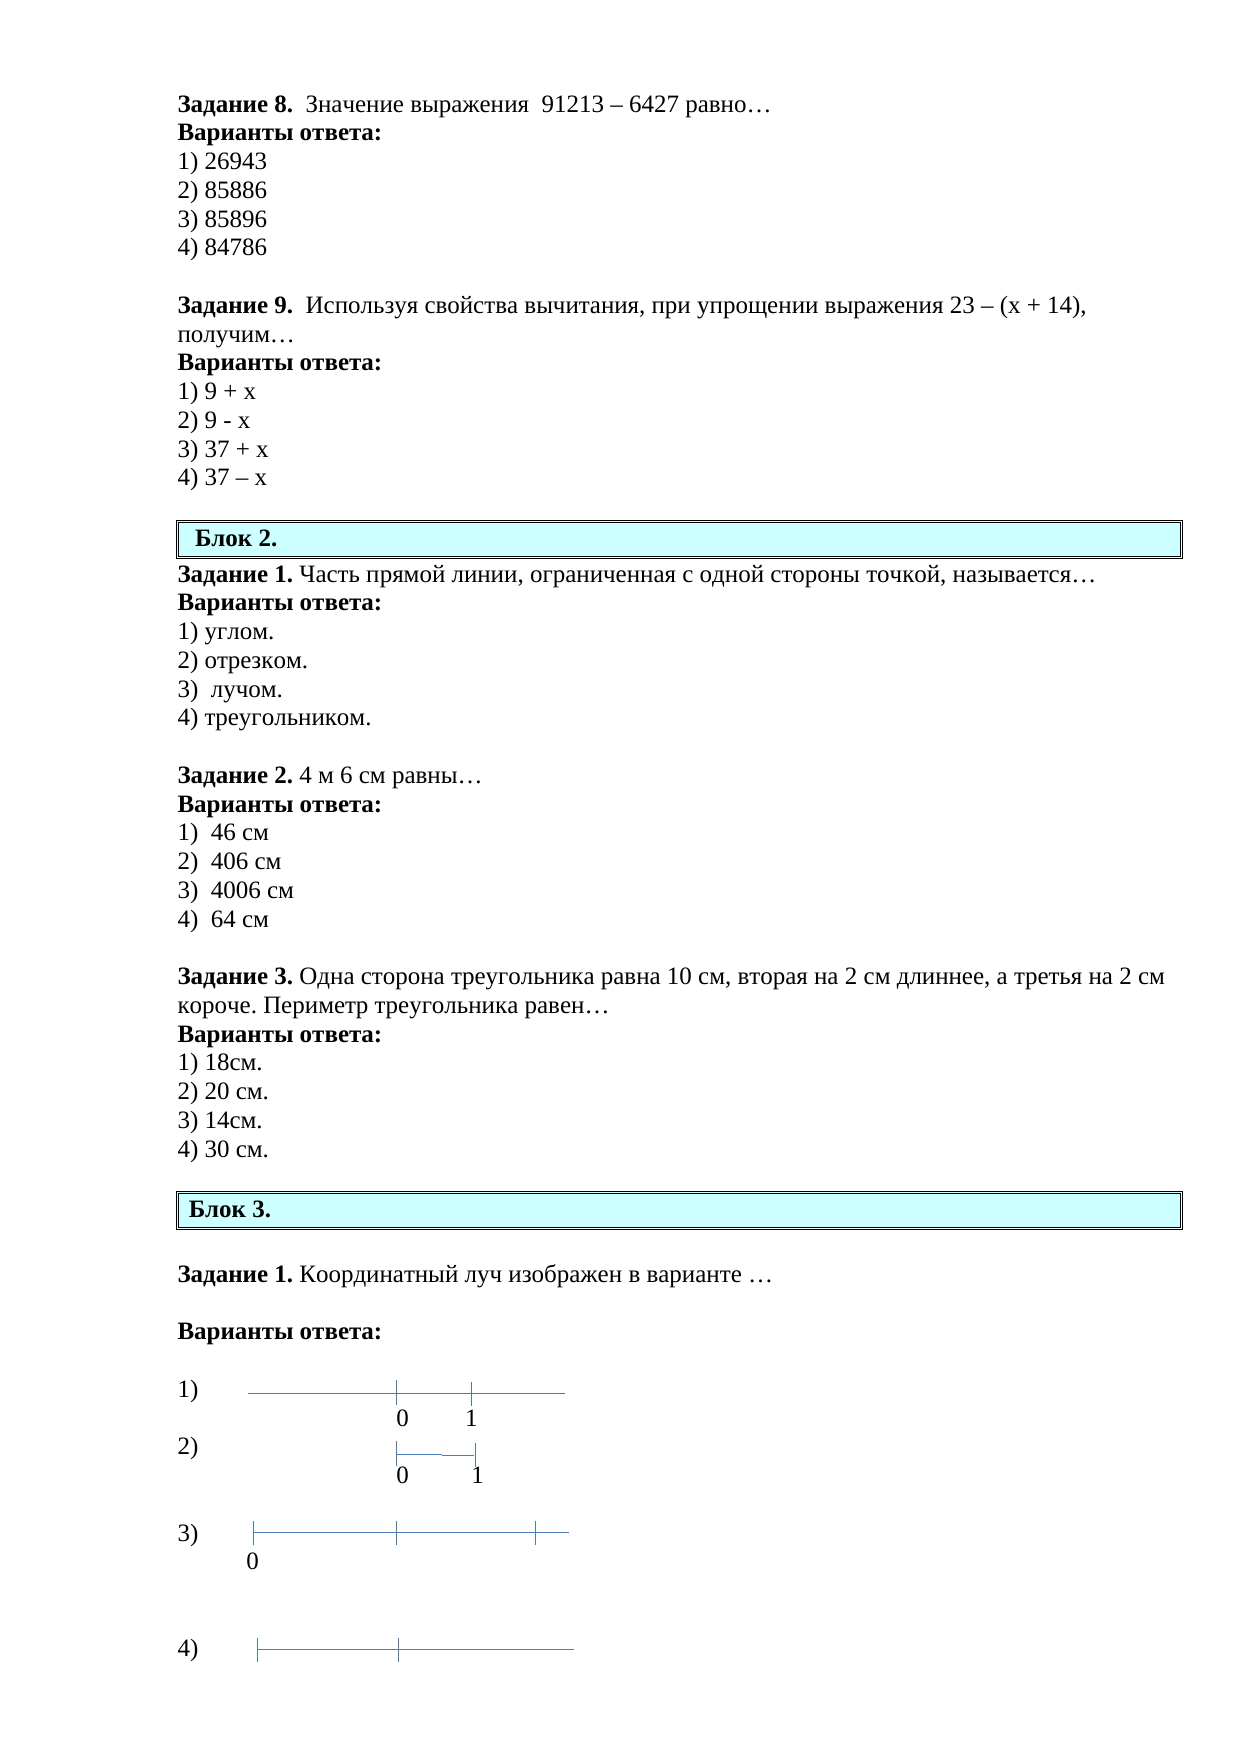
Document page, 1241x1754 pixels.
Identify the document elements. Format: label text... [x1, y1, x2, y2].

text 3) 4006 см [177, 875, 1181, 904]
text 4) 37 – х [177, 462, 1181, 491]
text 4) треугольником. [177, 702, 1181, 731]
text 1) 9 + х [177, 376, 1181, 405]
text Задание 3. Одна сторона треугольника равна 10 см, вторая на 2 см длиннее, а третья на 2 см короче. Периметр треугольника равен… [177, 961, 1181, 1019]
text 3) 14см. [177, 1105, 1181, 1134]
text 1) углом. [177, 616, 1181, 645]
text Варианты ответа: [177, 587, 1181, 616]
text Варианты ответа: [177, 347, 1181, 376]
text 4) 64 см [177, 904, 1181, 932]
text 0 [177, 1546, 1181, 1575]
text Задание 1. Координатный луч изображен в варианте … [177, 1259, 1181, 1288]
text 3) 85896 [177, 204, 1181, 232]
text 2) отрезком. [177, 645, 1181, 674]
text Задание 8. Значение выражения 91213 – 6427 равно… [177, 89, 1181, 117]
text 1) 26943 [177, 146, 1181, 175]
text 2) 20 см. [177, 1076, 1181, 1105]
text 1) [177, 1374, 1181, 1403]
text 2) [177, 1431, 1181, 1460]
text 4) 30 см. [177, 1134, 1181, 1162]
text 3) 37 + х [177, 434, 1181, 462]
table_header Блок 2. [179, 523, 1180, 556]
text 3) [177, 1518, 1181, 1546]
text Задание 1. Часть прямой линии, ограниченная с одной стороны точкой, называется… [177, 559, 1181, 587]
text Задание 2. 4 м 6 см равны… [177, 760, 1181, 789]
text 2) 85886 [177, 175, 1181, 204]
text 1) 18см. [177, 1047, 1181, 1076]
text 4) [177, 1633, 1181, 1661]
text 2) 9 - х [177, 405, 1181, 434]
text 3) лучом. [177, 674, 1181, 702]
text Варианты ответа: [177, 1316, 1181, 1345]
table_header Блок 3. [179, 1194, 1180, 1227]
text Варианты ответа: [177, 1019, 1181, 1047]
text 1) 46 см [177, 817, 1181, 846]
text 4) 84786 [177, 232, 1181, 261]
text 0 1 [177, 1403, 1181, 1431]
text Варианты ответа: [177, 117, 1181, 146]
text 0 1 [177, 1460, 1181, 1489]
text Варианты ответа: [177, 789, 1181, 817]
text 2) 406 см [177, 846, 1181, 875]
text Задание 9. Используя свойства вычитания, при упрощении выражения 23 – (х + 14), получим… [177, 290, 1181, 347]
